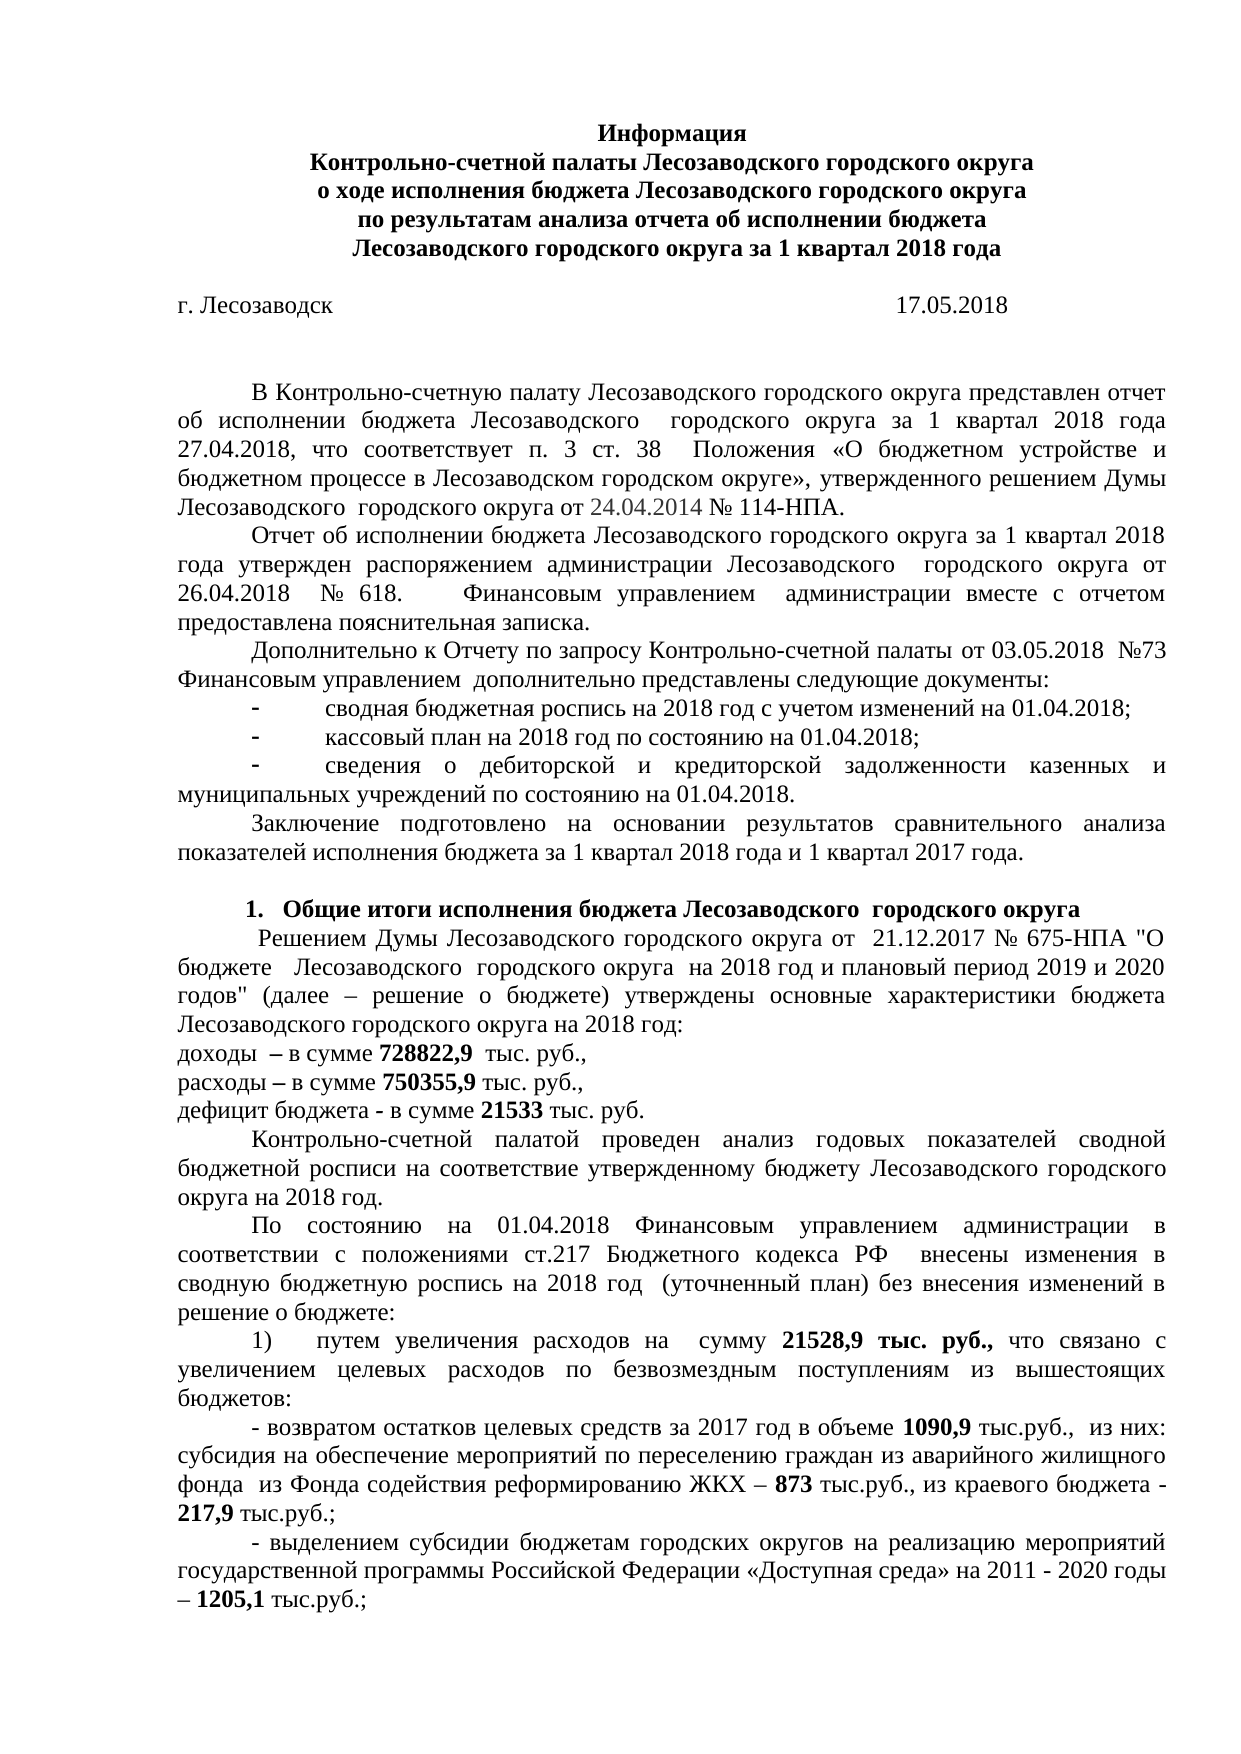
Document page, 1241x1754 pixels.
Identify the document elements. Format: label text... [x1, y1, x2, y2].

list кассовый план на 2018 год по состоянию на 01.04.2018; [177, 722, 1167, 751]
text дефицит бюджета - в сумме 21533 тыс. руб. [177, 1096, 1167, 1124]
list сведения о дебиторской и кредиторской задолженности казенных и муниципальных учреждений по состоянию на 01.04.2018. [177, 751, 1167, 808]
text Заключение подготовлено на основании результатов сравнительного анализа показателей исполнения бюджета за 1 квартал 2018 года и 1 квартал 2017 года. [177, 808, 1167, 866]
text Информация [177, 118, 1167, 147]
text - возвратом остатков целевых средств за 2017 год в объеме 1090,9 тыс.руб., из них: субсидия на обеспечение мероприятий по переселению граждан из аварийного жилищного фонда из Фонда содействия реформированию ЖКХ – 873 тыс.руб., из краевого бюджета - 217,9 тыс.руб.; [177, 1412, 1167, 1527]
list Общие итоги исполнения бюджета Лесозаводского городского округа [245, 894, 1167, 923]
text Контрольно-счетной палатой проведен анализ годовых показателей сводной бюджетной росписи на соответствие утвержденному бюджету Лесозаводского городского округа на 2018 год. [177, 1124, 1167, 1211]
text по результатам анализа отчета об исполнении бюджета [177, 204, 1167, 233]
text По состоянию на 01.04.2018 Финансовым управлением администрации в соответствии с положениями ст.217 Бюджетного кодекса РФ внесены изменения в сводную бюджетную роспись на 2018 год (уточненный план) без внесения изменений в решение о бюджете: [177, 1211, 1167, 1326]
text г. Лесозаводск 17.05.2018 [177, 291, 1167, 319]
list сводная бюджетная роспись на 2018 год с учетом изменений на 01.04.2018; [177, 693, 1167, 722]
text расходы – в сумме 750355,9 тыс. руб., [177, 1067, 1167, 1096]
text 1) путем увеличения расходов на сумму 21528,9 тыс. руб., что связано с увеличением целевых расходов по безвозмездным поступлениям из вышестоящих бюджетов: [177, 1326, 1167, 1412]
text В Контрольно-счетную палату Лесозаводского городского округа представлен отчет об исполнении бюджета Лесозаводского городского округа за 1 квартал 2018 года 27.04.2018, что соответствует п. 3 ст. 38 Положения «О бюджетном устройстве и бюджетном процессе в Лесозаводском городском округе», утвержденного решением Думы Лесозаводского городского округа от 24.04.2014 № 114-НПА. [177, 377, 1167, 521]
text Решением Думы Лесозаводского городского округа от 21.12.2017 № 675-НПА "О бюджете Лесозаводского городского округа на 2018 год и плановый период 2019 и 2020 годов" (далее – решение о бюджете) утверждены основные характеристики бюджета Лесозаводского городского округа на 2018 год: [177, 923, 1167, 1038]
text - выделением субсидии бюджетам городских округов на реализацию мероприятий государственной программы Российской Федерации «Доступная среда» на 2011 - 2020 годы – 1205,1 тыс.руб.; [177, 1527, 1167, 1613]
text Лесозаводского городского округа за 1 квартал 2018 года [177, 233, 1167, 262]
text Дополнительно к Отчету по запросу Контрольно-счетной палаты от 03.05.2018 №73 Финансовым управлением дополнительно представлены следующие документы: [177, 636, 1167, 693]
text о ходе исполнения бюджета Лесозаводского городского округа [177, 176, 1167, 204]
text Отчет об исполнении бюджета Лесозаводского городского округа за 1 квартал 2018 года утвержден распоряжением администрации Лесозаводского городского округа от 26.04.2018 № 618. Финансовым управлением администрации вместе с отчетом предоставлена пояснительная записка. [177, 521, 1167, 636]
text Контрольно-счетной палаты Лесозаводского городского округа [177, 147, 1167, 176]
text доходы – в сумме 728822,9 тыс. руб., [177, 1038, 1167, 1067]
